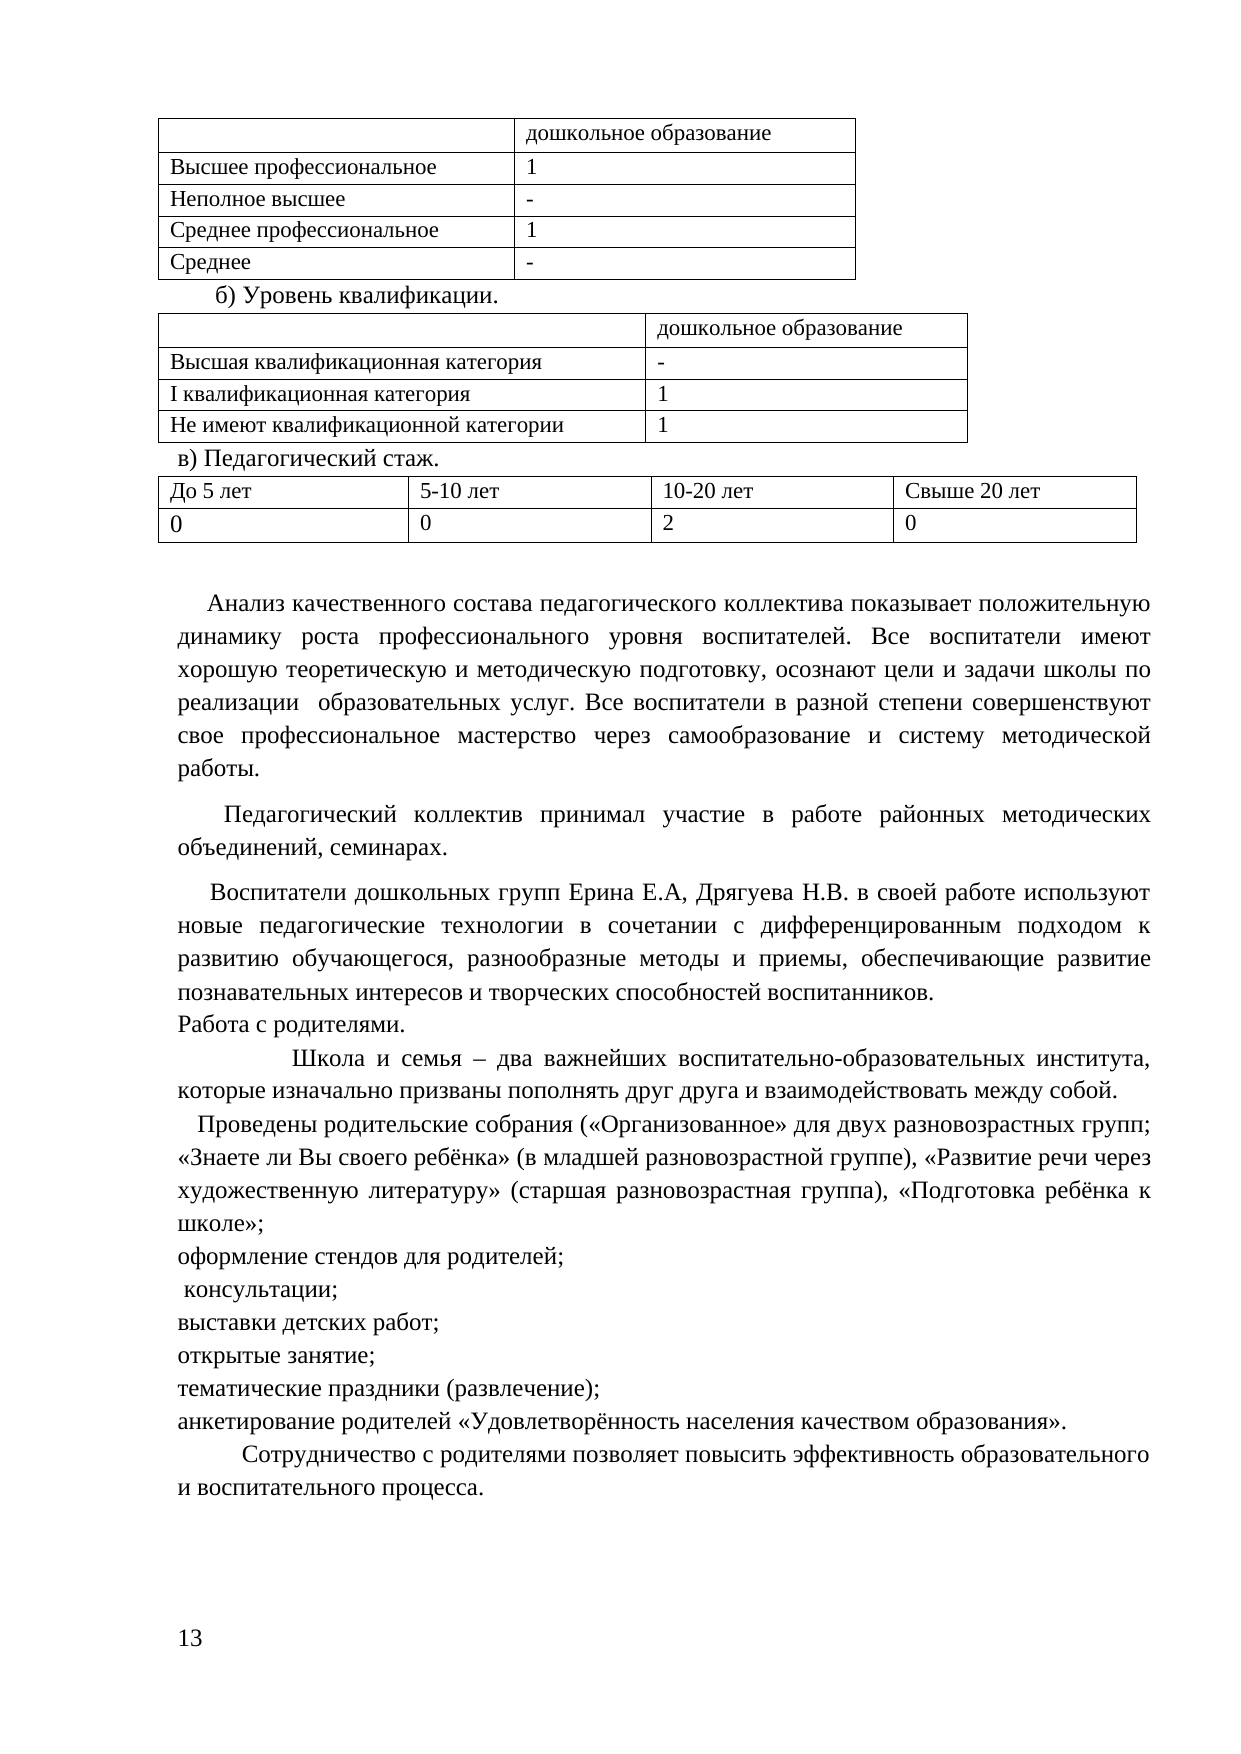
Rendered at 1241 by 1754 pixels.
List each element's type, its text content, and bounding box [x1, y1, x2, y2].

table_header [159, 119, 514, 152]
table_cell 2 [652, 509, 893, 542]
table_cell Высшее профессиональное [159, 153, 514, 184]
text Работа с родителями. [177, 1009, 1152, 1038]
text оформление стендов для родителей; [177, 1241, 1152, 1269]
text открытые занятие; [177, 1340, 1152, 1368]
table_header 5-10 лет [409, 477, 651, 508]
table_header Свыше 20 лет [894, 477, 1136, 508]
text Воспитатели дошкольных групп Ерина Е.А, Дрягуева Н.В. в своей работе используют новые педагогические технологии в сочетании с дифференцированным подходом к развитию обучающегося, разнообразные методы и приемы, обеспечивающие развитие познавательных интересов и творческих способностей воспитанников. [177, 877, 1152, 1005]
table_cell 1 [646, 411, 967, 442]
text консультации; [177, 1274, 1152, 1302]
table_header дошкольное образование [515, 119, 855, 152]
table_cell 0 [894, 509, 1136, 542]
text Педагогический коллектив принимал участие в работе районных методических объединений, семинарах. [177, 799, 1152, 861]
table_cell 0 [159, 509, 408, 542]
text выставки детских работ; [177, 1307, 1152, 1336]
text тематические праздники (развлечение); [177, 1373, 1152, 1402]
table_cell Среднее [159, 248, 514, 279]
table_cell Высшая квалификационная категория [159, 348, 645, 379]
text Проведены родительские собрания («Организованное» для двух разновозрастных групп; «Знаете ли Вы своего ребёнка» (в младшей разновозрастной группе), «Развитие речи через художественную литературу» (старшая разновозрастная группа), «Подготовка ребёнка к школе»; [177, 1109, 1152, 1236]
table_cell Не имеют квалификационной категории [159, 411, 645, 442]
table_cell 0 [409, 509, 651, 542]
table_cell I квалификационная категория [159, 380, 645, 410]
table_header дошкольное образование [646, 314, 967, 347]
text б) Уровень квалификации. [177, 280, 1152, 309]
table_header [159, 314, 645, 347]
table_header 10-20 лет [652, 477, 893, 508]
table_cell 1 [515, 153, 855, 184]
table_cell Среднее профессиональное [159, 217, 514, 247]
table_cell 1 [515, 217, 855, 247]
text Сотрудничество с родителями позволяет повысить эффективность образовательного и воспитательного процесса. [177, 1439, 1152, 1501]
table_header До 5 лет [159, 477, 408, 508]
table_cell - [515, 248, 855, 279]
text анкетирование родителей «Удовлетворённость населения качеством образования». [177, 1406, 1152, 1434]
table_cell 1 [646, 380, 967, 410]
table_cell - [646, 348, 967, 379]
text Анализ качественного состава педагогического коллектива показывает положительную динамику роста профессионального уровня воспитателей. Все воспитатели имеют хорошую теоретическую и методическую подготовку, осознают цели и задачи школы по реализации образовательных услуг. Все воспитатели в разной степени совершенствуют свое профессиональное мастерство через самообразование и систему методической работы. [177, 588, 1152, 782]
text Школа и семья – два важнейших воспитательно-образовательных института, которые изначально призваны пополнять друг друга и взаимодействовать между собой. [177, 1043, 1152, 1104]
text в) Педагогический стаж. [177, 443, 1152, 472]
table_cell - [515, 185, 855, 216]
table_cell Неполное высшее [159, 185, 514, 216]
